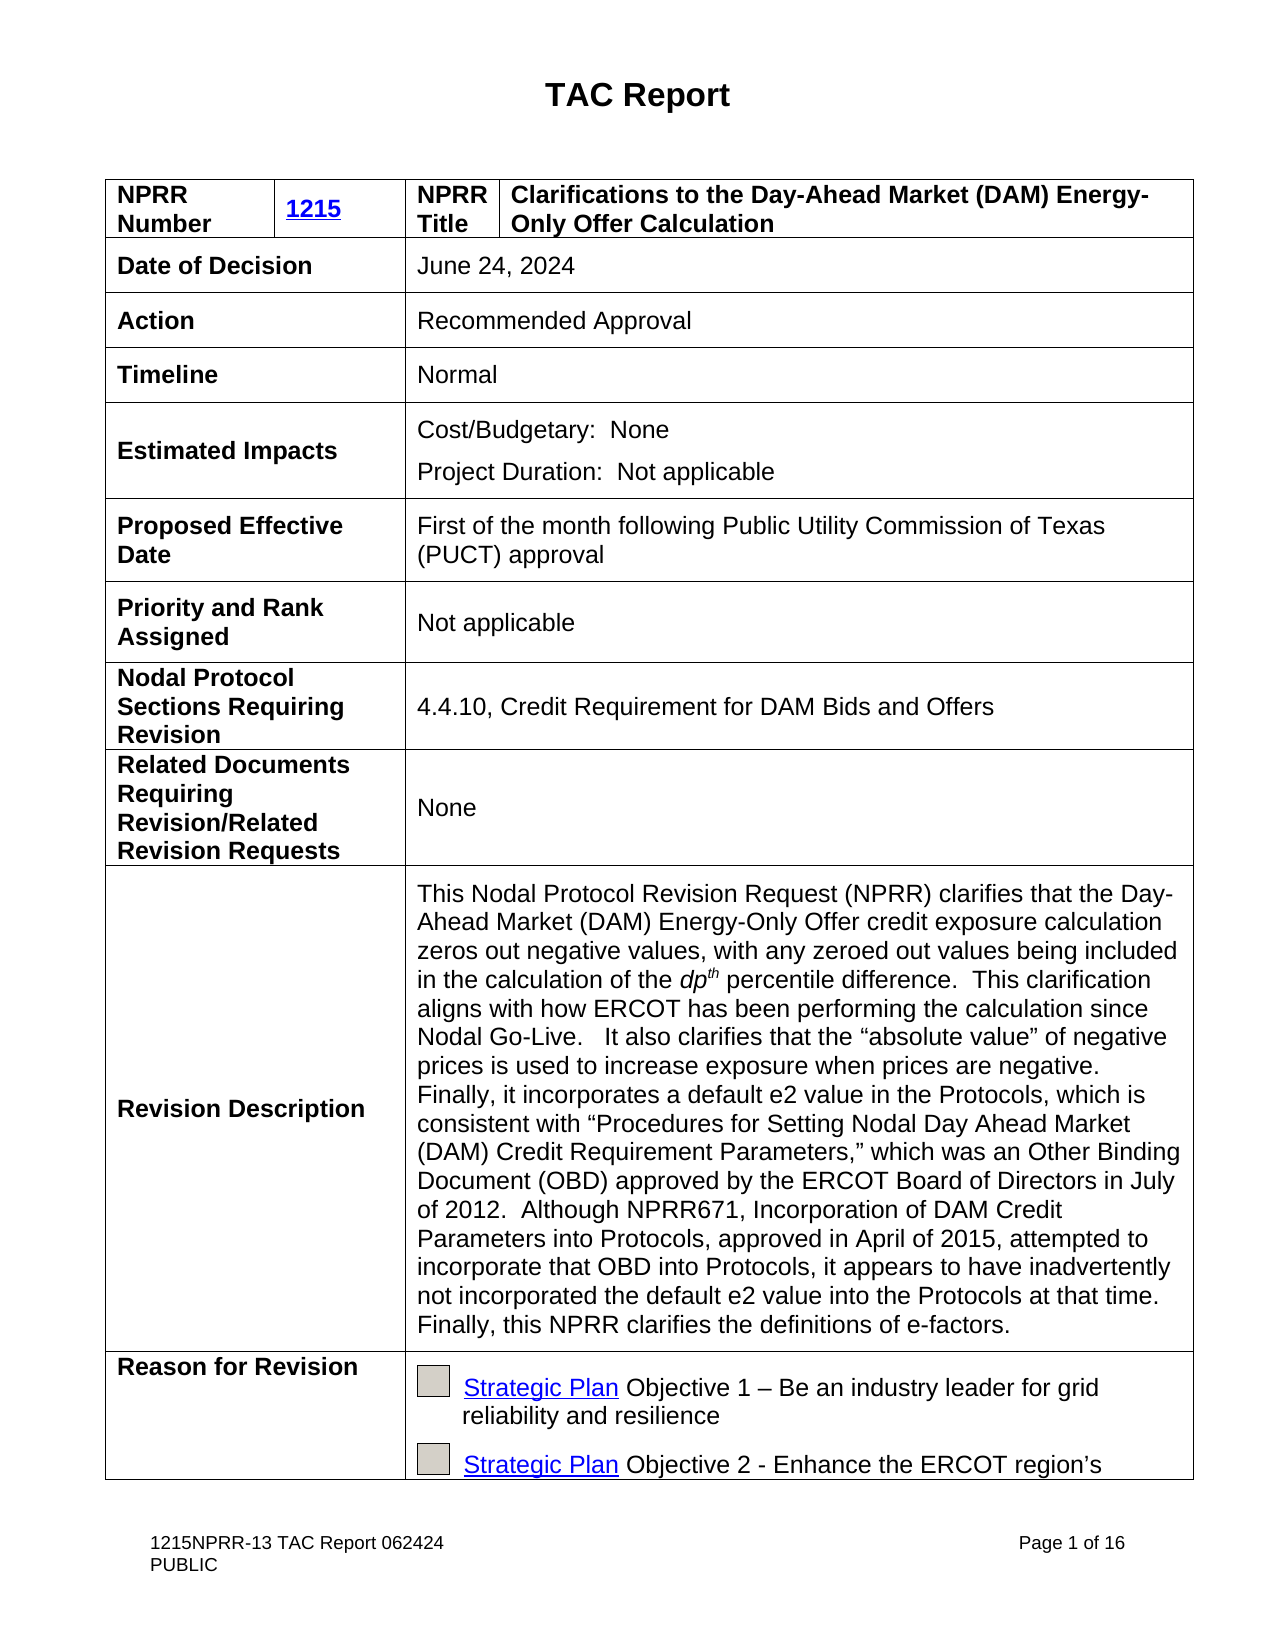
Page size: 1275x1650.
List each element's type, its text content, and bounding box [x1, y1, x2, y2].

table_header 1215 [275, 180, 405, 237]
table_header NPRR Title [406, 180, 499, 237]
table_cell Date of Decision [106, 238, 405, 292]
table_cell Proposed Effective Date [106, 499, 405, 581]
table_cell Timeline [106, 348, 405, 402]
table_cell Related Documents Requiring Revision/Related Revision Requests [106, 750, 405, 865]
table_header Clarifications to the Day-Ahead Market (DAM) Energy-Only Offer Calculation [500, 180, 1193, 237]
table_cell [406, 1352, 1193, 1479]
table_cell This Nodal Protocol Revision Request (NPRR) clarifies that the Day-Ahead Market (DAM) Energy-Only Offer credit exposure calculation zeros out negative values, with any zeroed out values being included in the calculation of the dpth percentile difference. This clarification aligns with how ERCOT has been performing the calculation since Nodal Go-Live. It also clarifies that the “absolute value” of negative prices is used to increase exposure when prices are negative. Finally, it incorporates a default e2 value in the Protocols, which is consistent with “Procedures for Setting Nodal Day Ahead Market (DAM) Credit Requirement Parameters,” which was an Other Binding Document (OBD) approved by the ERCOT Board of Directors in July of 2012. Although NPRR671, Incorporation of DAM Credit Parameters into Protocols, approved in April of 2015, attempted to incorporate that OBD into Protocols, it appears to have inadvertently not incorporated the default e2 value into the Protocols at that time. Finally, this NPRR clarifies the definitions of e-factors. [406, 866, 1193, 1351]
table_cell 4.4.10, Credit Requirement for DAM Bids and Offers [406, 663, 1193, 749]
table_cell Priority and Rank Assigned [106, 582, 405, 662]
table_cell Estimated Impacts [106, 403, 405, 498]
table_cell Revision Description [106, 866, 405, 1351]
table_cell Nodal Protocol Sections Requiring Revision [106, 663, 405, 749]
table_cell Reason for Revision [106, 1352, 405, 1479]
table_cell Recommended Approval [406, 293, 1193, 347]
table_cell Action [106, 293, 405, 347]
table_header NPRR Number [106, 180, 274, 237]
table_cell First of the month following Public Utility Commission of Texas (PUCT) approval [406, 499, 1193, 581]
table_cell Normal [406, 348, 1193, 402]
table_cell Cost/Budgetary: None Project Duration: Not applicable [406, 403, 1193, 498]
table_cell Not applicable [406, 582, 1193, 662]
table_cell None [406, 750, 1193, 865]
table_cell June 24, 2024 [406, 238, 1193, 292]
